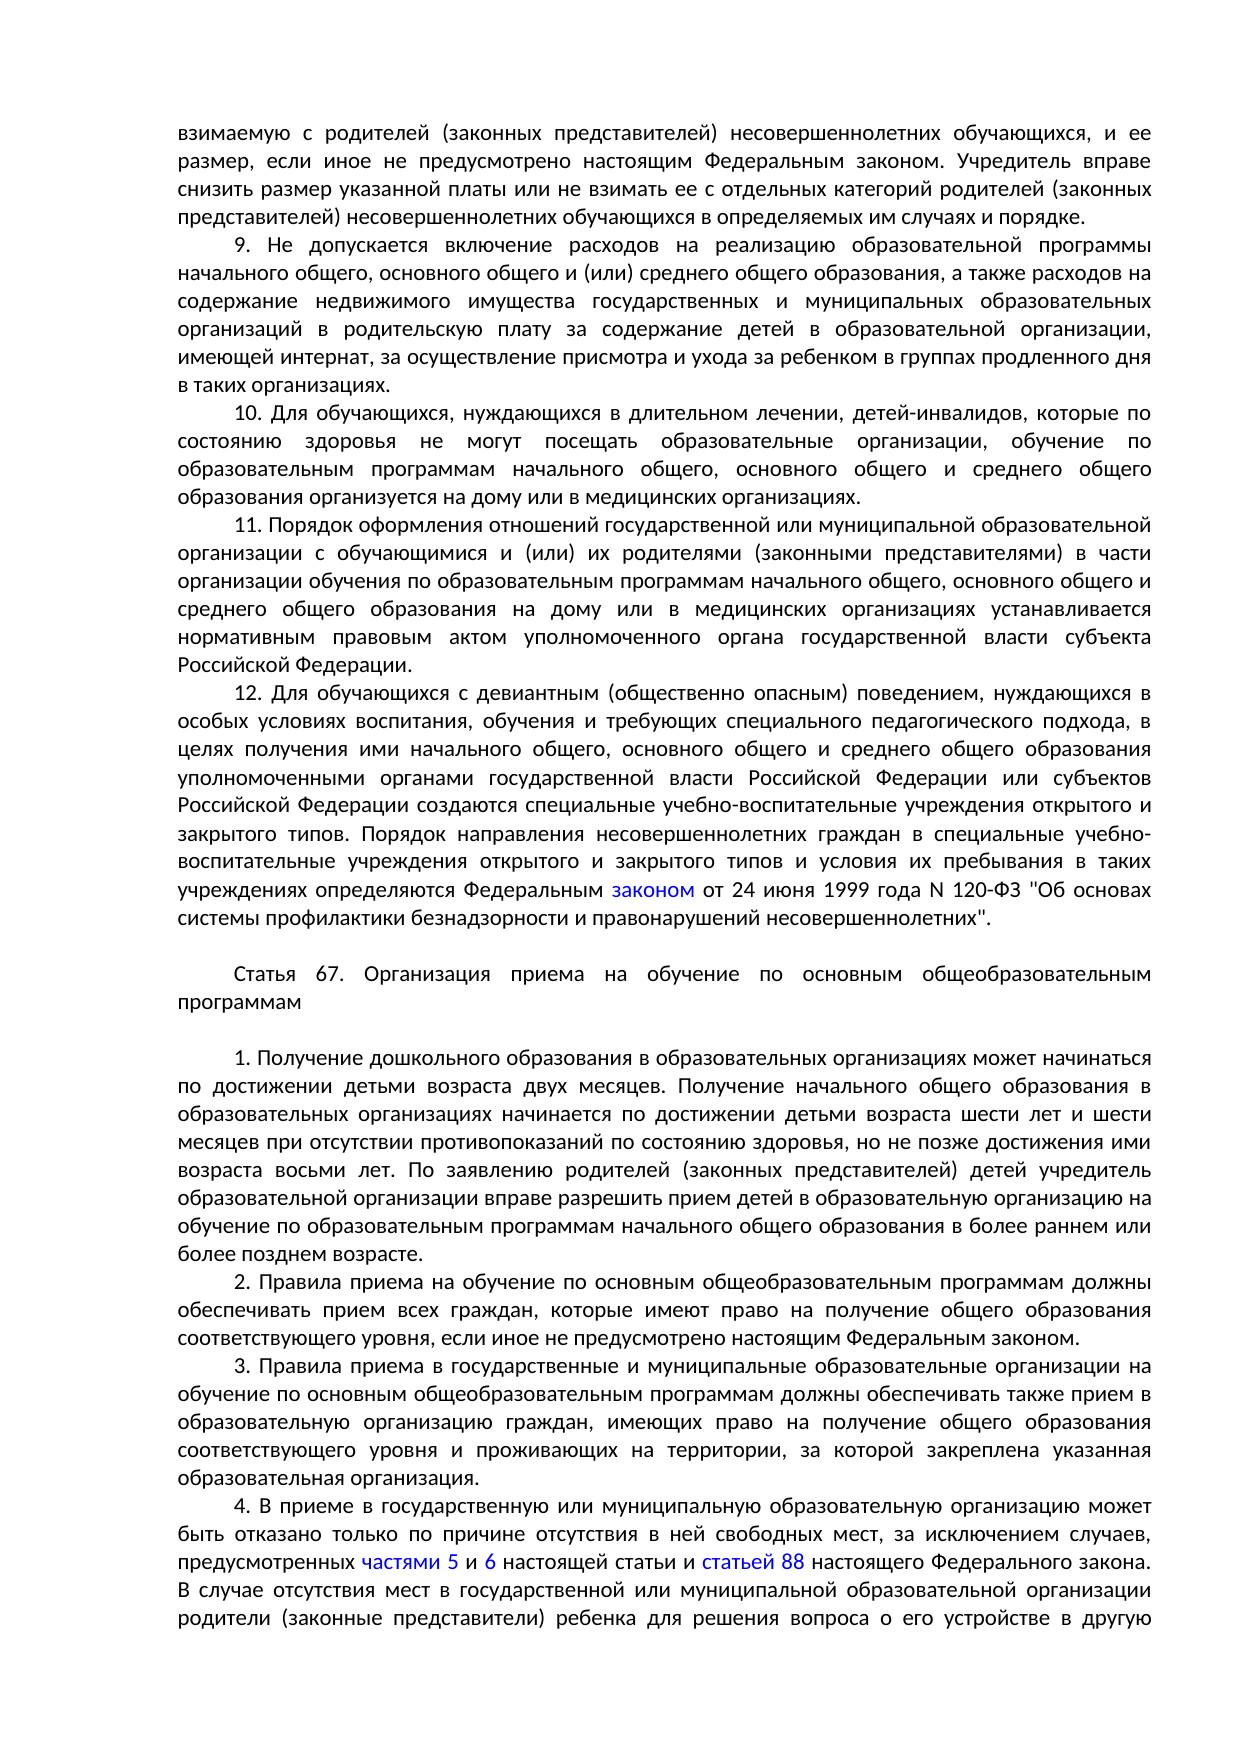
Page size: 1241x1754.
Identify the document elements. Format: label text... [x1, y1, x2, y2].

text 12. Для обучающихся с девиантным (общественно опасным) поведением, нуждающихся в особых условиях воспитания, обучения и требующих специального педагогического подхода, в целях получения ими начального общего, основного общего и среднего общего образования уполномоченными органами государственной власти Российской Федерации или субъектов Российской Федерации создаются специальные учебно-воспитательные учреждения открытого и закрытого типов. Порядок направления несовершеннолетних граждан в специальные учебно-воспитательные учреждения открытого и закрытого типов и условия их пребывания в таких учреждениях определяются Федеральным законом от 24 июня 1999 года N 120-ФЗ "Об основах системы профилактики безнадзорности и правонарушений несовершеннолетних". [177, 678, 1152, 931]
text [177, 118, 1152, 230]
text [177, 1491, 1152, 1631]
text 10. Для обучающихся, нуждающихся в длительном лечении, детей-инвалидов, которые по состоянию здоровья не могут посещать образовательные организации, обучение по образовательным программам начального общего, основного общего и среднего общего образования организуется на дому или в медицинских организациях. [177, 398, 1152, 510]
text 1. Получение дошкольного образования в образовательных организациях может начинаться по достижении детьми возраста двух месяцев. Получение начального общего образования в образовательных организациях начинается по достижении детьми возраста шести лет и шести месяцев при отсутствии противопоказаний по состоянию здоровья, но не позже достижения ими возраста восьми лет. По заявлению родителей (законных представителей) детей учредитель образовательной организации вправе разрешить прием детей в образовательную организацию на обучение по образовательным программам начального общего образования в более раннем или более позднем возрасте. [177, 1043, 1152, 1267]
text 11. Порядок оформления отношений государственной или муниципальной образовательной организации с обучающимися и (или) их родителями (законными представителями) в части организации обучения по образовательным программам начального общего, основного общего и среднего общего образования на дому или в медицинских организациях устанавливается нормативным правовым актом уполномоченного органа государственной власти субъекта Российской Федерации. [177, 510, 1152, 678]
text Статья 67. Организация приема на обучение по основным общеобразовательным программам [177, 959, 1152, 1015]
text 3. Правила приема в государственные и муниципальные образовательные организации на обучение по основным общеобразовательным программам должны обеспечивать также прием в образовательную организацию граждан, имеющих право на получение общего образования соответствующего уровня и проживающих на территории, за которой закреплена указанная образовательная организация. [177, 1351, 1152, 1491]
text 9. Не допускается включение расходов на реализацию образовательной программы начального общего, основного общего и (или) среднего общего образования, а также расходов на содержание недвижимого имущества государственных и муниципальных образовательных организаций в родительскую плату за содержание детей в образовательной организации, имеющей интернат, за осуществление присмотра и ухода за ребенком в группах продленного дня в таких организациях. [177, 230, 1152, 398]
text 2. Правила приема на обучение по основным общеобразовательным программам должны обеспечивать прием всех граждан, которые имеют право на получение общего образования соответствующего уровня, если иное не предусмотрено настоящим Федеральным законом. [177, 1267, 1152, 1351]
